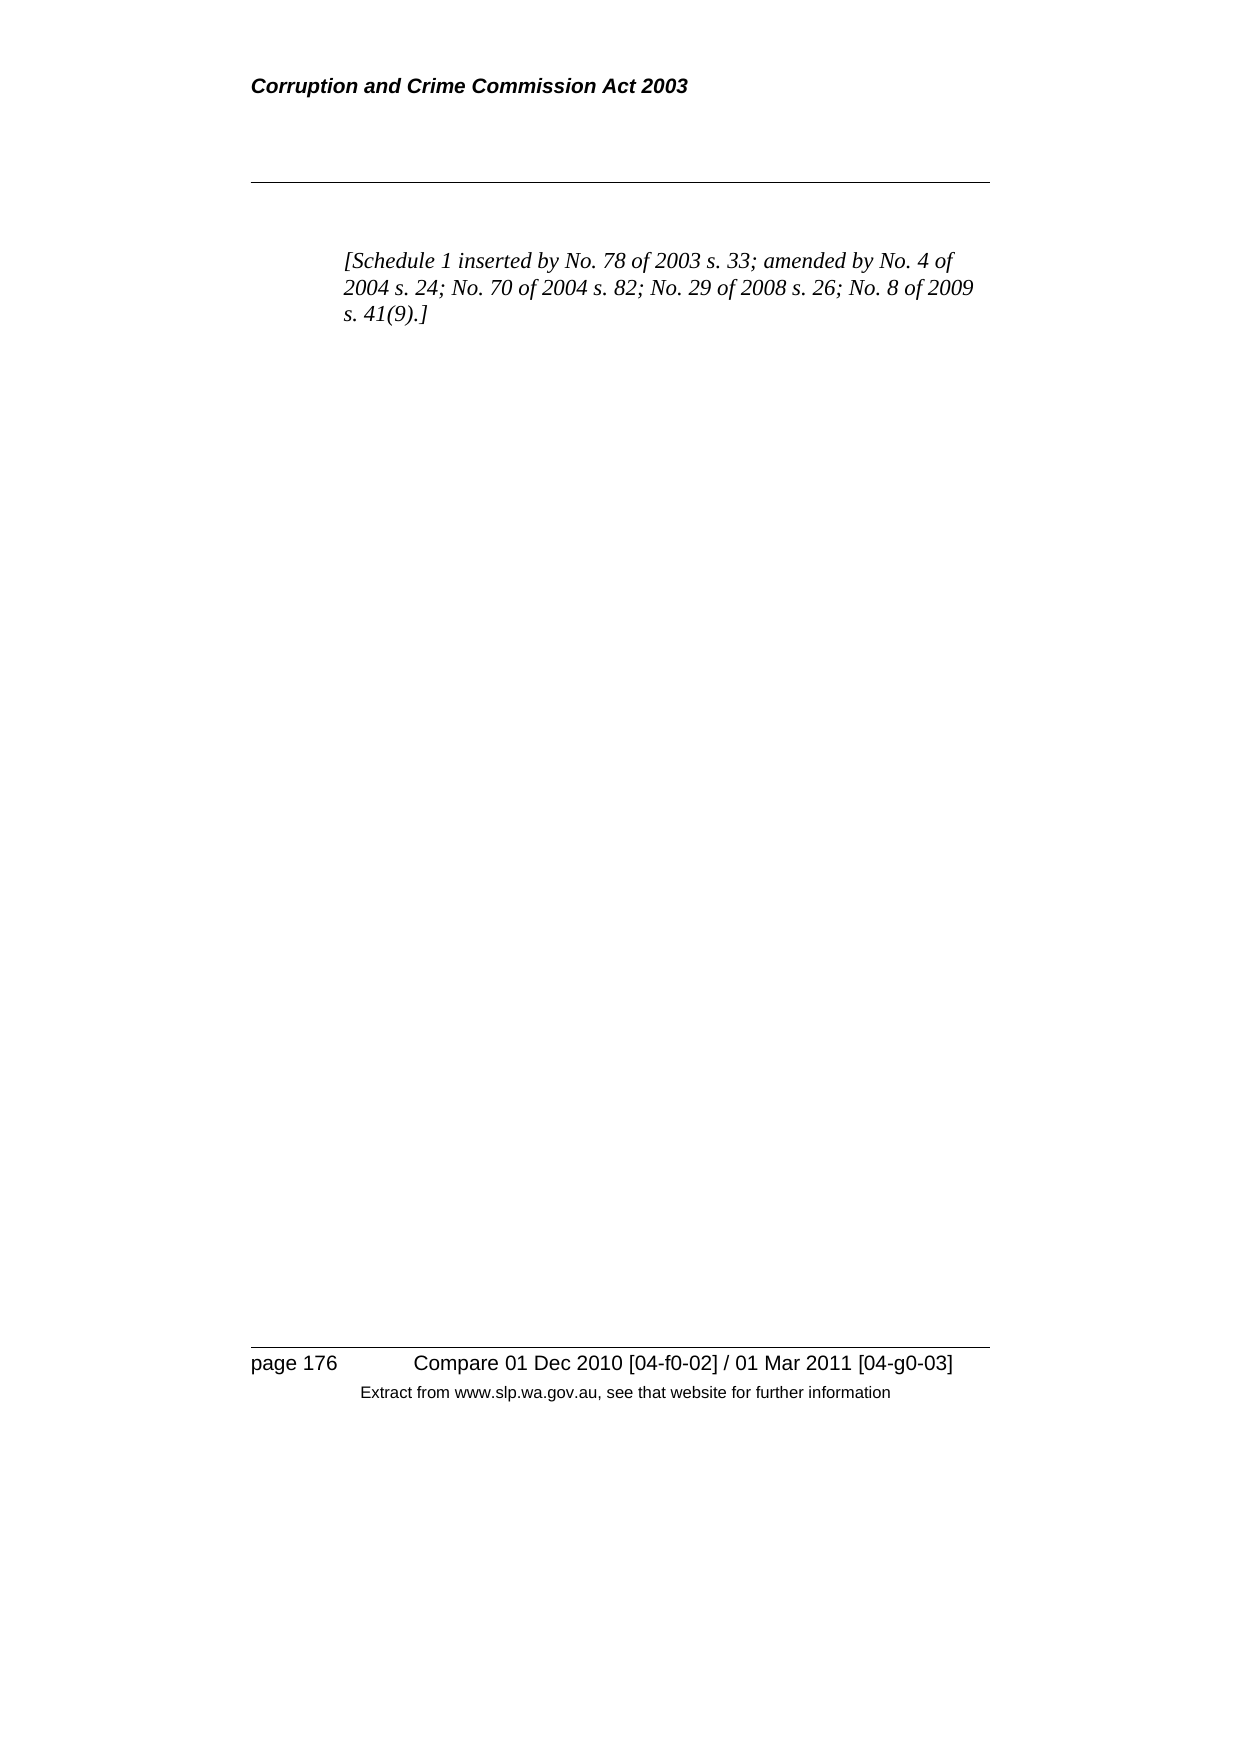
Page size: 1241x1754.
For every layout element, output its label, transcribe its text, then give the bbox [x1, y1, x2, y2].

text [Schedule 1 inserted by No. 78 of 2003 s. 33; amended by No. 4 of 2004 s. 24; No. 70 of 2004 s. 82; No. 29 of 2008 s. 26; No. 8 of 2009 s. 41(9).] [251, 247, 990, 327]
